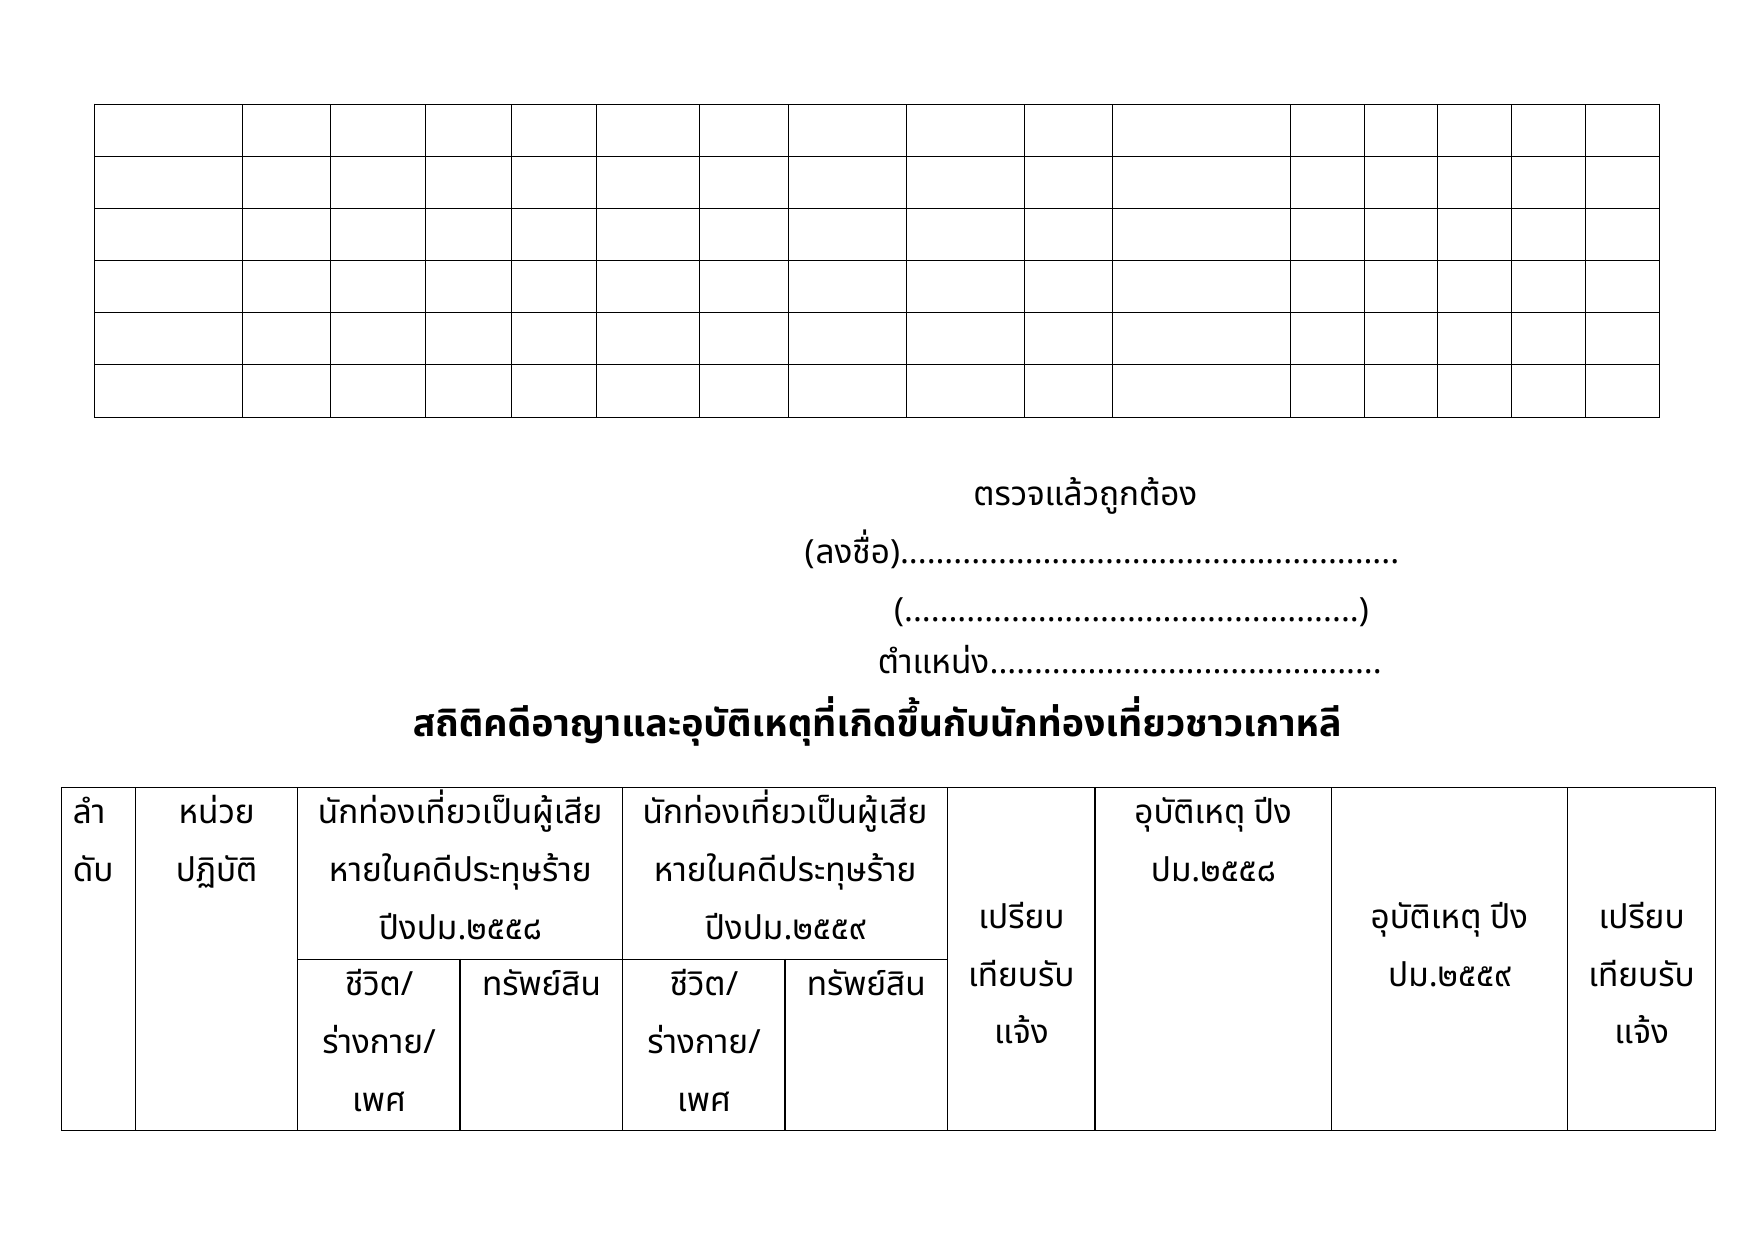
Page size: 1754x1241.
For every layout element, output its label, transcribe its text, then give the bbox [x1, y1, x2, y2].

table_cell [700, 209, 788, 260]
table_cell [1586, 313, 1659, 364]
table_cell [426, 313, 511, 364]
table_cell [789, 209, 906, 260]
table_cell [1512, 261, 1585, 312]
table_cell [1025, 105, 1112, 156]
table_cell [597, 209, 699, 260]
table_cell [95, 261, 242, 312]
table_cell [95, 105, 242, 156]
table_cell [243, 105, 330, 156]
table_cell [1365, 261, 1437, 312]
table_cell [789, 365, 906, 417]
table_cell ชีวิต/ร่างกาย/เพศ [623, 960, 784, 1130]
table_cell [1438, 365, 1511, 417]
table_cell [789, 313, 906, 364]
table_cell [789, 105, 906, 156]
table_cell [1025, 313, 1112, 364]
table_cell [907, 261, 1024, 312]
table_cell [1025, 261, 1112, 312]
table_cell [512, 157, 596, 208]
table_cell [1291, 261, 1364, 312]
table_cell [1512, 157, 1585, 208]
table_cell [1113, 313, 1290, 364]
table_cell [597, 365, 699, 417]
table_cell [426, 261, 511, 312]
table_cell [597, 261, 699, 312]
table_cell [1291, 209, 1364, 260]
table_cell [597, 313, 699, 364]
table_cell [1438, 157, 1511, 208]
table_cell [700, 261, 788, 312]
table_cell [1113, 157, 1290, 208]
table_cell [331, 105, 425, 156]
table_header ลำดับ [62, 788, 135, 1130]
table_cell [512, 365, 596, 417]
table_cell [95, 209, 242, 260]
text ตรวจแล้วถูกต้อง [150, 470, 1604, 520]
table_header เปรียบเทียบรับแจ้ง [1568, 788, 1715, 1130]
table_cell [1291, 157, 1364, 208]
table_cell [243, 313, 330, 364]
table_cell [95, 157, 242, 208]
table_cell [907, 313, 1024, 364]
table_cell [597, 105, 699, 156]
table_header เปรียบเทียบรับแจ้ง [948, 788, 1094, 1130]
table_cell [907, 157, 1024, 208]
table_header นักท่องเที่ยวเป็นผู้เสียหายในคดีประทุษร้าย ปีงปม.๒๕๕๙ [623, 788, 947, 959]
table_cell [1586, 365, 1659, 417]
table_cell [426, 209, 511, 260]
table_cell [1113, 261, 1290, 312]
table_cell [512, 313, 596, 364]
table_cell [907, 209, 1024, 260]
table_cell [95, 313, 242, 364]
table_cell [1512, 365, 1585, 417]
text (ลงชื่อ)........................................................ [150, 528, 1604, 578]
table_cell [243, 157, 330, 208]
table_cell [700, 157, 788, 208]
table_cell [1025, 209, 1112, 260]
table_cell [1512, 209, 1585, 260]
table_cell [1586, 157, 1659, 208]
table_cell [597, 157, 699, 208]
table_cell [1438, 209, 1511, 260]
table_cell [1113, 105, 1290, 156]
table_header หน่วยปฏิบัติ [136, 788, 297, 1130]
table_cell [331, 157, 425, 208]
table_cell [700, 105, 788, 156]
table_cell [243, 209, 330, 260]
table_cell ชีวิต/ร่างกาย/เพศ [298, 960, 459, 1130]
table_cell [1365, 313, 1437, 364]
table_cell [512, 105, 596, 156]
table_cell [907, 105, 1024, 156]
table_cell [1291, 313, 1364, 364]
table_cell [331, 365, 425, 417]
table_cell [1113, 365, 1290, 417]
table_cell [426, 105, 511, 156]
table_cell [1365, 365, 1437, 417]
text สถิติคดีอาญาและอุบัติเหตุที่เกิดขึ้นกับนักท่องเที่ยวชาวเกาหลี [150, 696, 1604, 753]
table_cell [1438, 261, 1511, 312]
table_cell [1586, 261, 1659, 312]
table_cell [1025, 157, 1112, 208]
table_cell [1291, 365, 1364, 417]
table_cell [426, 157, 511, 208]
table_header อุบัติเหตุ ปีงปม.๒๕๕๘ [1096, 788, 1331, 1130]
table_cell [1025, 365, 1112, 417]
table_cell [789, 261, 906, 312]
table_cell [1512, 313, 1585, 364]
table_cell [907, 365, 1024, 417]
table_cell [789, 157, 906, 208]
table_cell ทรัพย์สิน [461, 960, 622, 1130]
table_cell [1365, 157, 1437, 208]
table_cell [243, 261, 330, 312]
table_cell [700, 313, 788, 364]
table_cell [1438, 313, 1511, 364]
table_cell [1291, 105, 1364, 156]
table_cell [243, 365, 330, 417]
table_cell [1113, 209, 1290, 260]
table_cell [331, 261, 425, 312]
table_cell [1365, 105, 1437, 156]
table_cell [1365, 209, 1437, 260]
table_cell [1586, 105, 1659, 156]
table_cell [426, 365, 511, 417]
table_header อุบัติเหตุ ปีงปม.๒๕๕๙ [1332, 788, 1567, 1130]
table_header นักท่องเที่ยวเป็นผู้เสียหายในคดีประทุษร้าย ปีงปม.๒๕๕๘ [298, 788, 622, 959]
table_cell [331, 209, 425, 260]
table_cell [1438, 105, 1511, 156]
table_cell [700, 365, 788, 417]
table_cell [331, 313, 425, 364]
table_cell [512, 209, 596, 260]
text ตำแหน่ง............................................ [150, 638, 1604, 689]
text (...................................................) [150, 586, 1604, 631]
table_cell [1512, 105, 1585, 156]
table_cell [1586, 209, 1659, 260]
table_cell ทรัพย์สิน [786, 960, 947, 1130]
table_cell [95, 365, 242, 417]
table_cell [512, 261, 596, 312]
